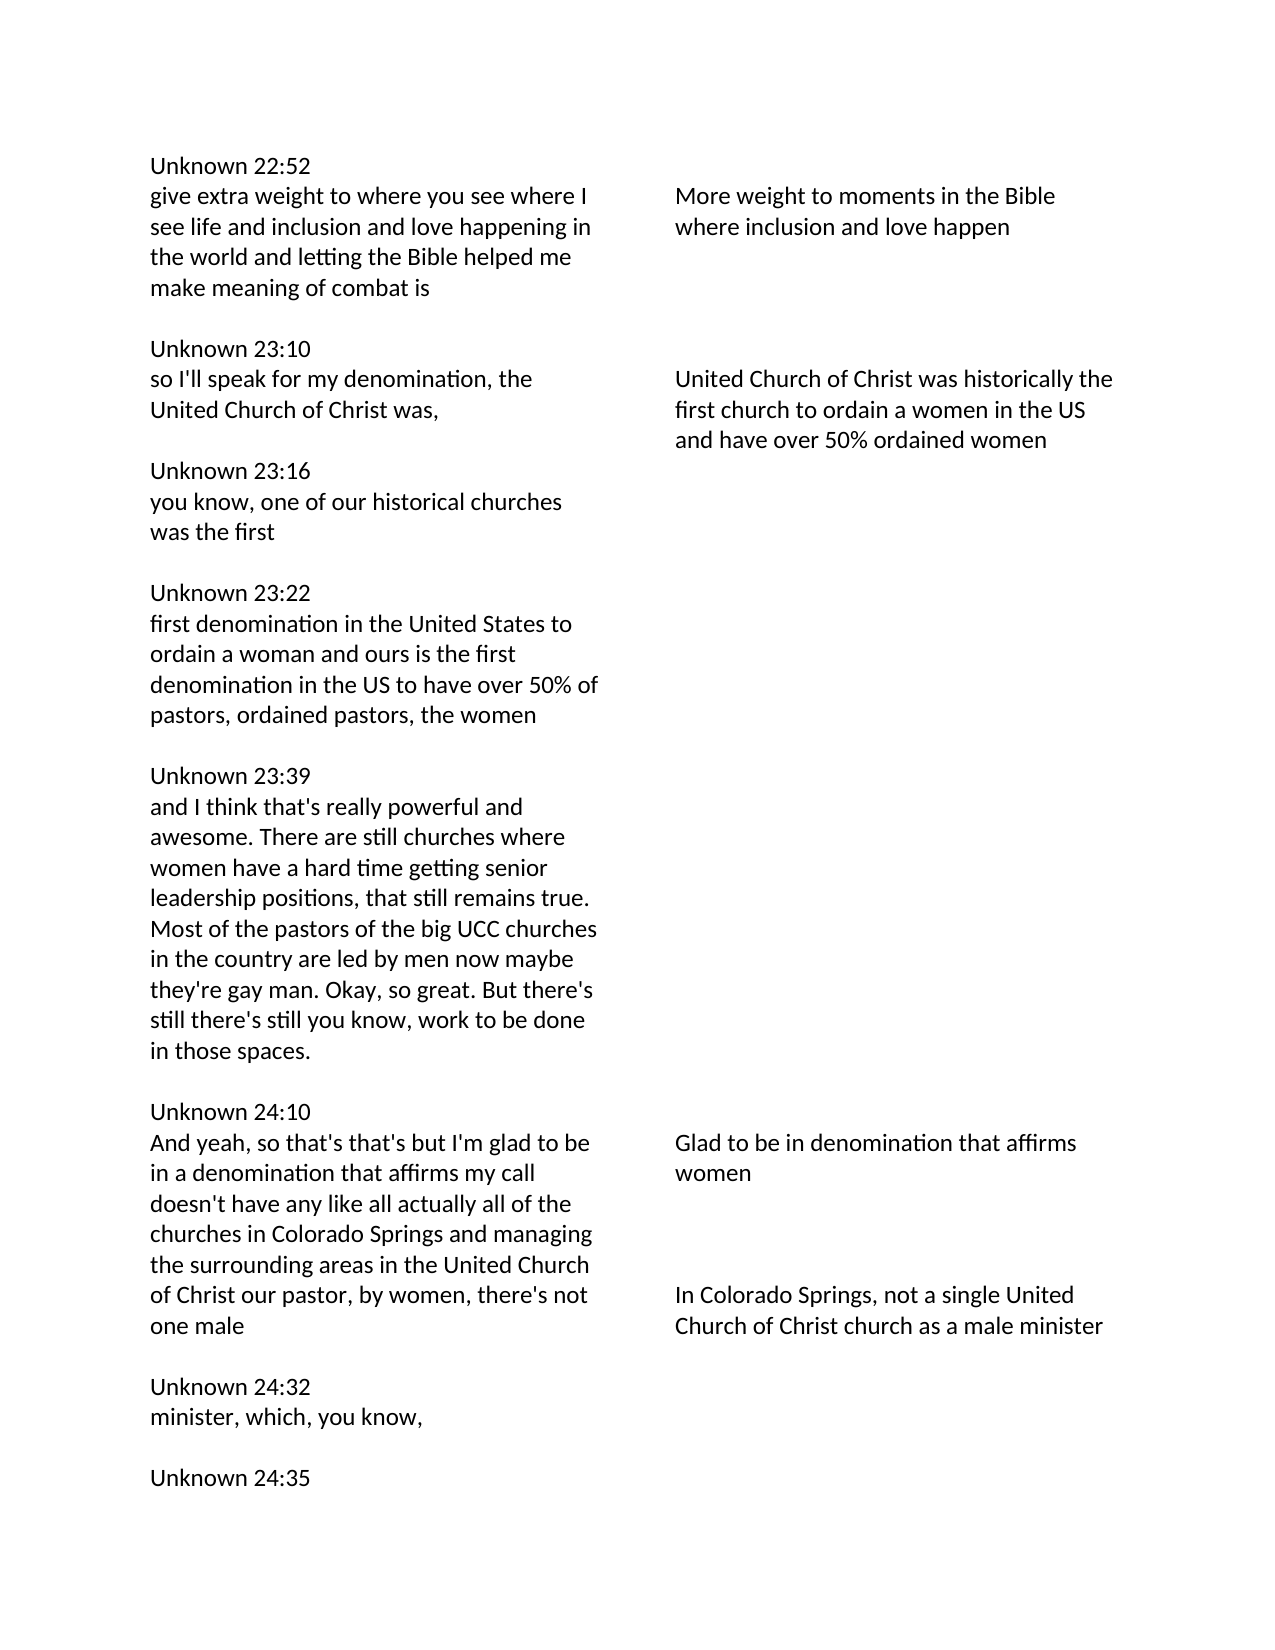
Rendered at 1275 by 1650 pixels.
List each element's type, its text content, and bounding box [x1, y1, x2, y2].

text More weight to moments in the Bible where inclusion and love happen [675, 181, 1125, 242]
text give extra weight to where you see where I see life and inclusion and love happening in the world and letting the Bible helped me make meaning of combat is [150, 181, 600, 303]
text first denomination in the United States to ordain a woman and ours is the first denomination in the US to have over 50% of pastors, ordained pastors, the women [150, 608, 600, 730]
text Unknown 23:16 [150, 455, 600, 486]
text minister, which, you know, [150, 1401, 600, 1432]
text In Colorado Springs, not a single United Church of Christ church as a male minister [675, 1279, 1125, 1340]
text United Church of Christ was historically the first church to ordain a women in the US and have over 50% ordained women [675, 364, 1125, 455]
text Unknown 22:52 [150, 150, 600, 181]
text Unknown 23:10 [150, 333, 600, 364]
text Unknown 24:35 [150, 1462, 600, 1493]
text And yeah, so that's that's but I'm glad to be in a denomination that affirms my call doesn't have any like all actually all of the churches in Colorado Springs and managing the surrounding areas in the United Church of Christ our pastor, by women, there's not one male [150, 1127, 600, 1340]
text Glad to be in denomination that affirms women [675, 1127, 1125, 1188]
text so I'll speak for my denomination, the United Church of Christ was, [150, 364, 600, 425]
text you know, one of our historical churches was the first [150, 486, 600, 547]
text Unknown 23:39 [150, 760, 600, 791]
text and I think that's really powerful and awesome. There are still churches where women have a hard time getting senior leadership positions, that still remains true. Most of the pastors of the big UCC churches in the country are led by men now maybe they're gay man. Okay, so great. But there's still there's still you know, work to be done in those spaces. [150, 791, 600, 1066]
text Unknown 24:10 [150, 1096, 600, 1127]
text Unknown 23:22 [150, 577, 600, 608]
text Unknown 24:32 [150, 1371, 600, 1401]
